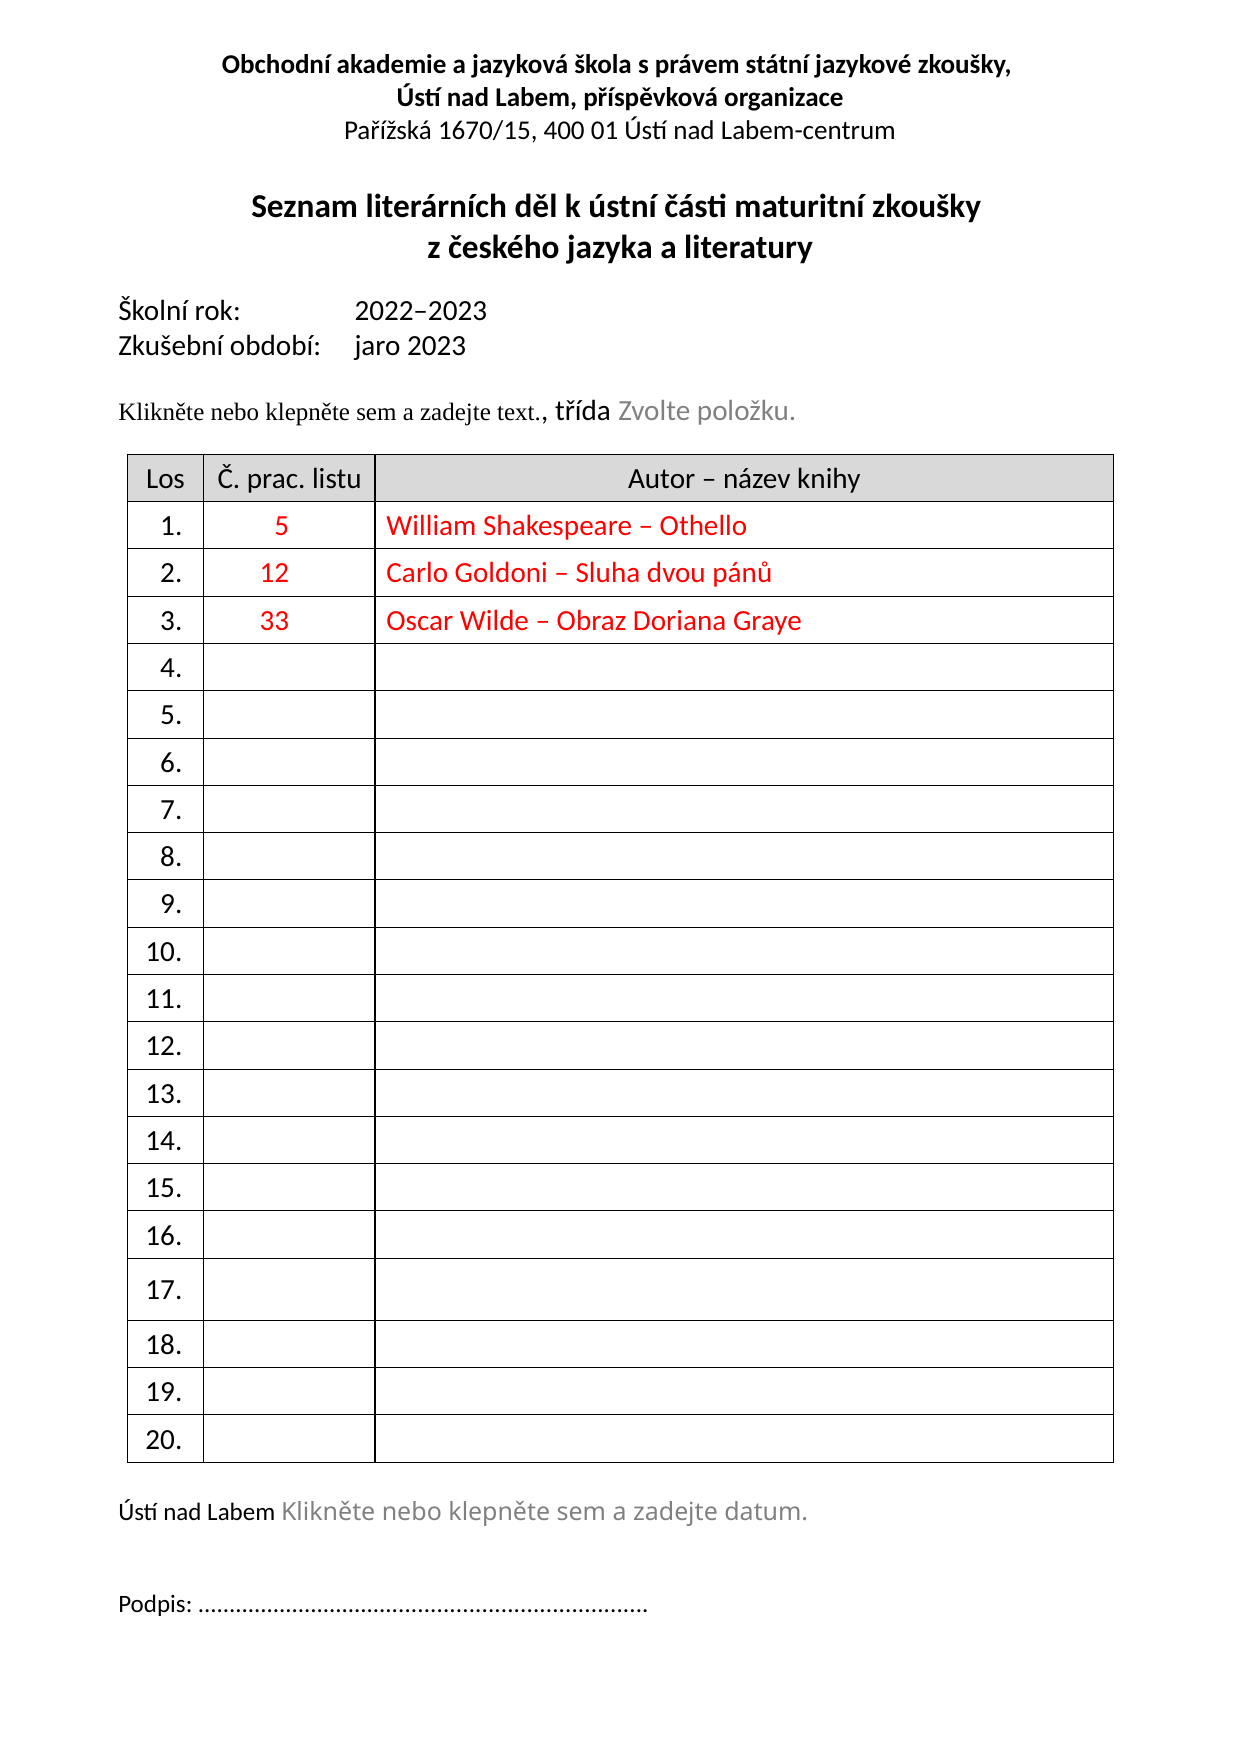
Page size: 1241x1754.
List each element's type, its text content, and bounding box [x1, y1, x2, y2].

table_cell 8. [128, 833, 203, 879]
table_cell [204, 644, 374, 690]
table_cell [376, 786, 1113, 832]
table_cell Oscar Wilde – Obraz Doriana Graye [376, 597, 1113, 643]
table_cell 7. [128, 786, 203, 832]
table_cell [204, 1022, 374, 1068]
table_cell 6. [128, 739, 203, 785]
table_cell 3. [128, 597, 203, 643]
table_cell 10. [128, 928, 203, 974]
table_cell [376, 644, 1113, 690]
table_cell 5. [128, 691, 203, 737]
table_cell 13. [128, 1070, 203, 1116]
table_cell 18. [128, 1321, 203, 1367]
table_cell Carlo Goldoni – Sluha dvou pánů [376, 549, 1113, 596]
table_cell [376, 880, 1113, 927]
table_cell William Shakespeare – Othello [376, 502, 1113, 548]
table_cell [376, 739, 1113, 785]
text Ústí nad Labem [118, 1493, 1122, 1527]
table_header Č. prac. listu [204, 455, 374, 501]
text Seznam literárních děl k ústní části maturitní zkoušky z českého jazyka a literatury [118, 185, 1122, 267]
text Zkušební období: jaro 2023 [118, 327, 1122, 363]
table_cell 12 [204, 549, 374, 596]
table_cell [376, 1117, 1113, 1163]
table_cell [376, 1321, 1113, 1367]
table_cell [204, 1117, 374, 1163]
text , třída [118, 388, 1122, 429]
table_header Autor – název knihy [376, 455, 1113, 501]
table_cell 2. [128, 549, 203, 596]
table_cell [204, 1070, 374, 1116]
table_cell [376, 975, 1113, 1021]
text Školní rok: 2022–2023 [118, 292, 1122, 327]
table_cell [204, 1321, 374, 1367]
table_cell [376, 1022, 1113, 1068]
table_cell 5 [204, 502, 374, 548]
table_cell [204, 1211, 374, 1258]
table_cell [204, 786, 374, 832]
table_cell [376, 1211, 1113, 1258]
table_cell [376, 928, 1113, 974]
table_cell 17. [128, 1259, 203, 1320]
text Podpis: [118, 1588, 1122, 1619]
table_cell [376, 1259, 1113, 1320]
table_cell [204, 1259, 374, 1320]
table_cell 14. [128, 1117, 203, 1163]
table_cell [204, 880, 374, 927]
table_cell [376, 1368, 1113, 1414]
table_cell [204, 739, 374, 785]
table_cell 16. [128, 1211, 203, 1258]
table_cell 4. [128, 644, 203, 690]
table_cell [204, 975, 374, 1021]
table_cell [376, 1070, 1113, 1116]
table_cell [376, 691, 1113, 737]
table_cell [376, 833, 1113, 879]
table_cell [204, 928, 374, 974]
table_header Los [128, 455, 203, 501]
table_cell [204, 1164, 374, 1210]
table_cell [204, 1415, 374, 1462]
table_cell [204, 833, 374, 879]
table_cell 20. [128, 1415, 203, 1462]
table_cell 11. [128, 975, 203, 1021]
table_cell 12. [128, 1022, 203, 1068]
table_cell [376, 1164, 1113, 1210]
table_cell [376, 1415, 1113, 1462]
table_cell [204, 691, 374, 737]
table_cell 33 [204, 597, 374, 643]
table_cell 9. [128, 880, 203, 927]
table_cell 15. [128, 1164, 203, 1210]
table_cell 1. [128, 502, 203, 548]
table_cell 19. [128, 1368, 203, 1414]
table_cell [204, 1368, 374, 1414]
